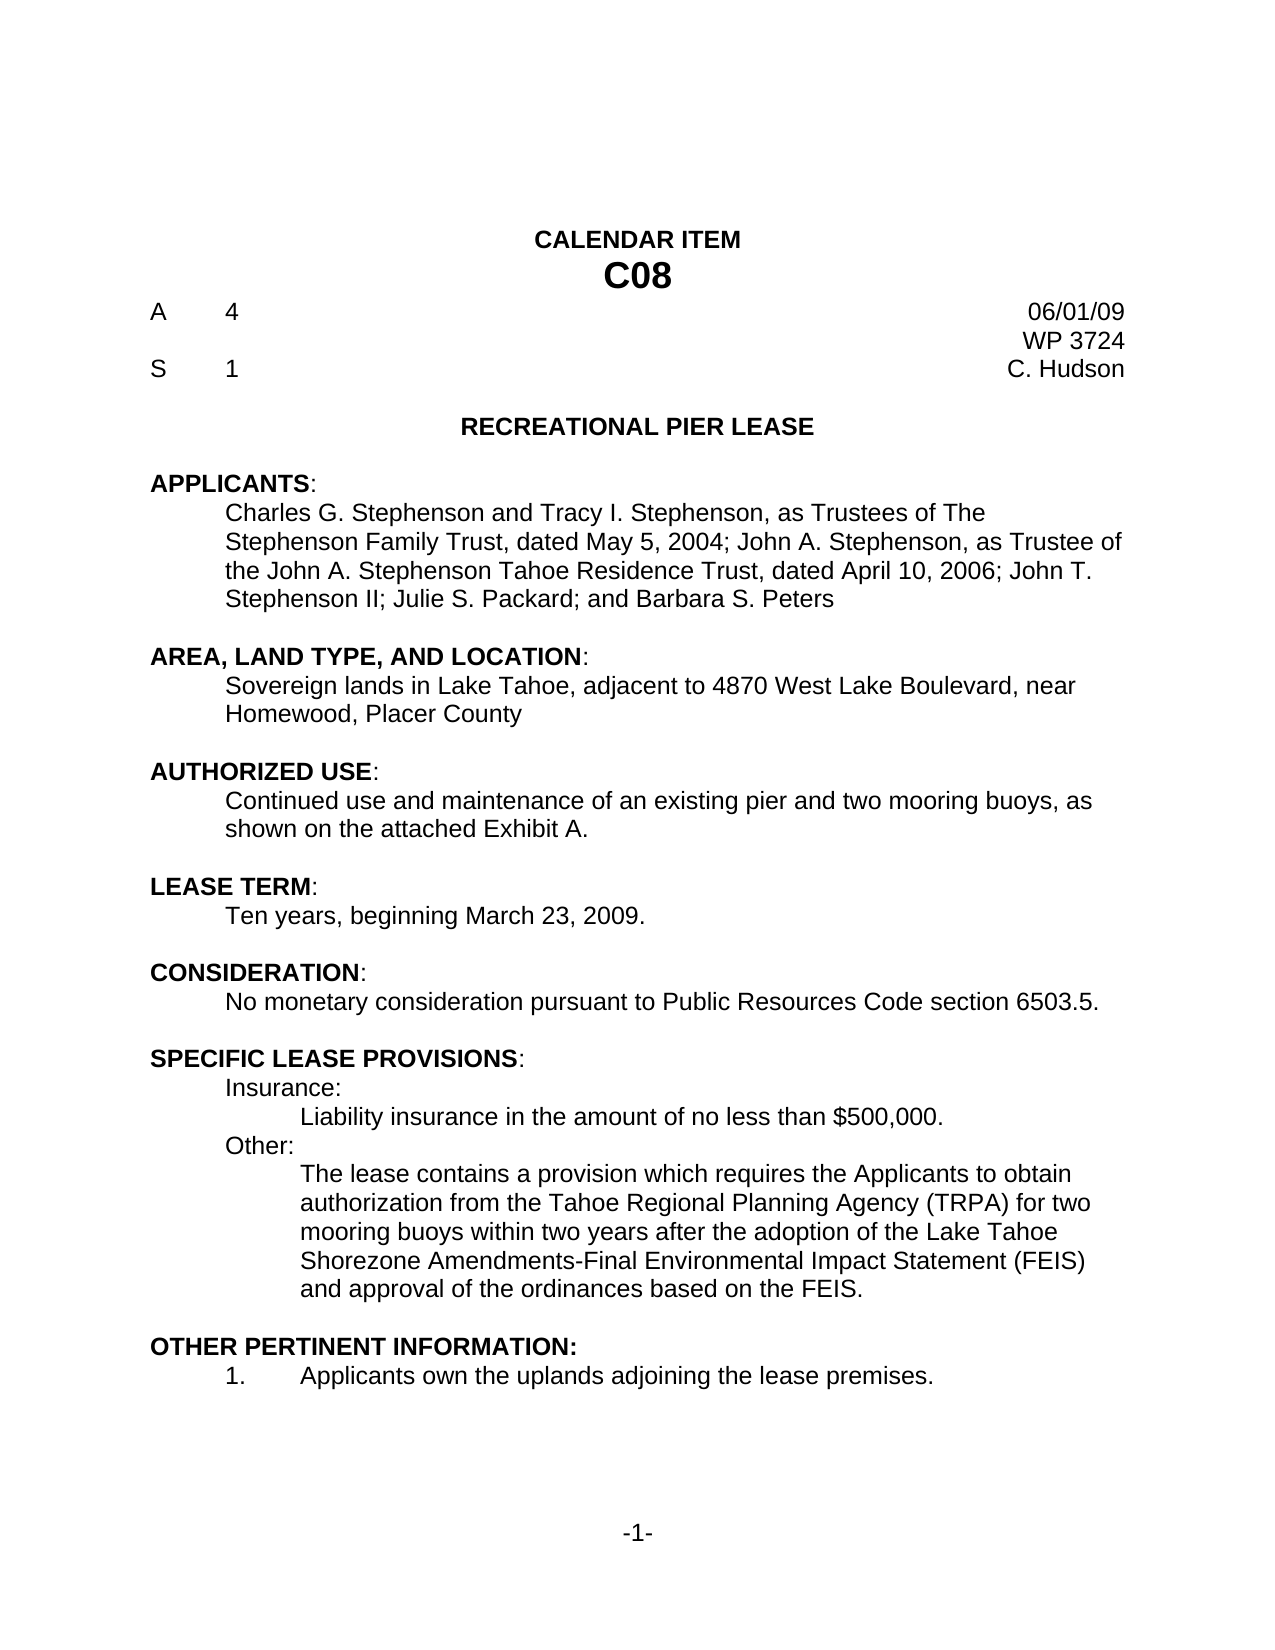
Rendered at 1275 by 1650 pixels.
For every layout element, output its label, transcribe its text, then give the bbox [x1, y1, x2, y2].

text Insurance: [225, 1073, 1125, 1102]
subtitle C08 [150, 254, 1125, 297]
text OTHER PERTINENT INFORMATION: [150, 1332, 1125, 1361]
text Sovereign lands in Lake Tahoe, adjacent to 4870 West Lake Boulevard, near Homewood, Placer County [225, 671, 1125, 728]
text AUTHORIZED USE: [150, 757, 1125, 786]
text Charles G. Stephenson and Tracy I. Stephenson, as Trustees of The Stephenson Family Trust, dated May 5, 2004; John A. Stephenson, as Trustee of the John A. Stephenson Tahoe Residence Trust, dated April 10, 2006; John T. Stephenson II; Julie S. Packard; and Barbara S. Peters [225, 498, 1125, 613]
text Continued use and maintenance of an existing pier and two mooring buoys, as shown on the attached Exhibit A. [225, 786, 1125, 843]
text AREA, LAND TYPE, AND LOCATION: [150, 642, 1125, 671]
text APPLICANTS: [150, 469, 1125, 498]
text Ten years, beginning March 23, 2009. [225, 901, 1125, 929]
text CONSIDERATION: [150, 958, 1125, 987]
text No monetary consideration pursuant to Public Resources Code section 6503.5. [225, 987, 1125, 1016]
subtitle CALENDAR ITEM [150, 225, 1125, 254]
text The lease contains a provision which requires the Applicants to obtain authorization from the Tahoe Regional Planning Agency (TRPA) for two mooring buoys within two years after the adoption of the Lake Tahoe Shorezone Amendments-Final Environmental Impact Statement (FEIS) and approval of the ordinances based on the FEIS. [300, 1159, 1125, 1303]
text S 1 C. Hudson [150, 354, 1125, 383]
text RECREATIONAL PIER LEASE [150, 412, 1125, 441]
text LEASE TERM: [150, 872, 1125, 901]
text Liability insurance in the amount of no less than $500,000. [300, 1102, 1125, 1131]
text Other: [150, 1131, 1125, 1159]
text WP 3724 [150, 326, 1125, 354]
list Applicants own the uplands adjoining the lease premises. [225, 1361, 1125, 1389]
text SPECIFIC LEASE PROVISIONS: [150, 1044, 1125, 1073]
text A 4 06/01/09 [150, 297, 1125, 326]
